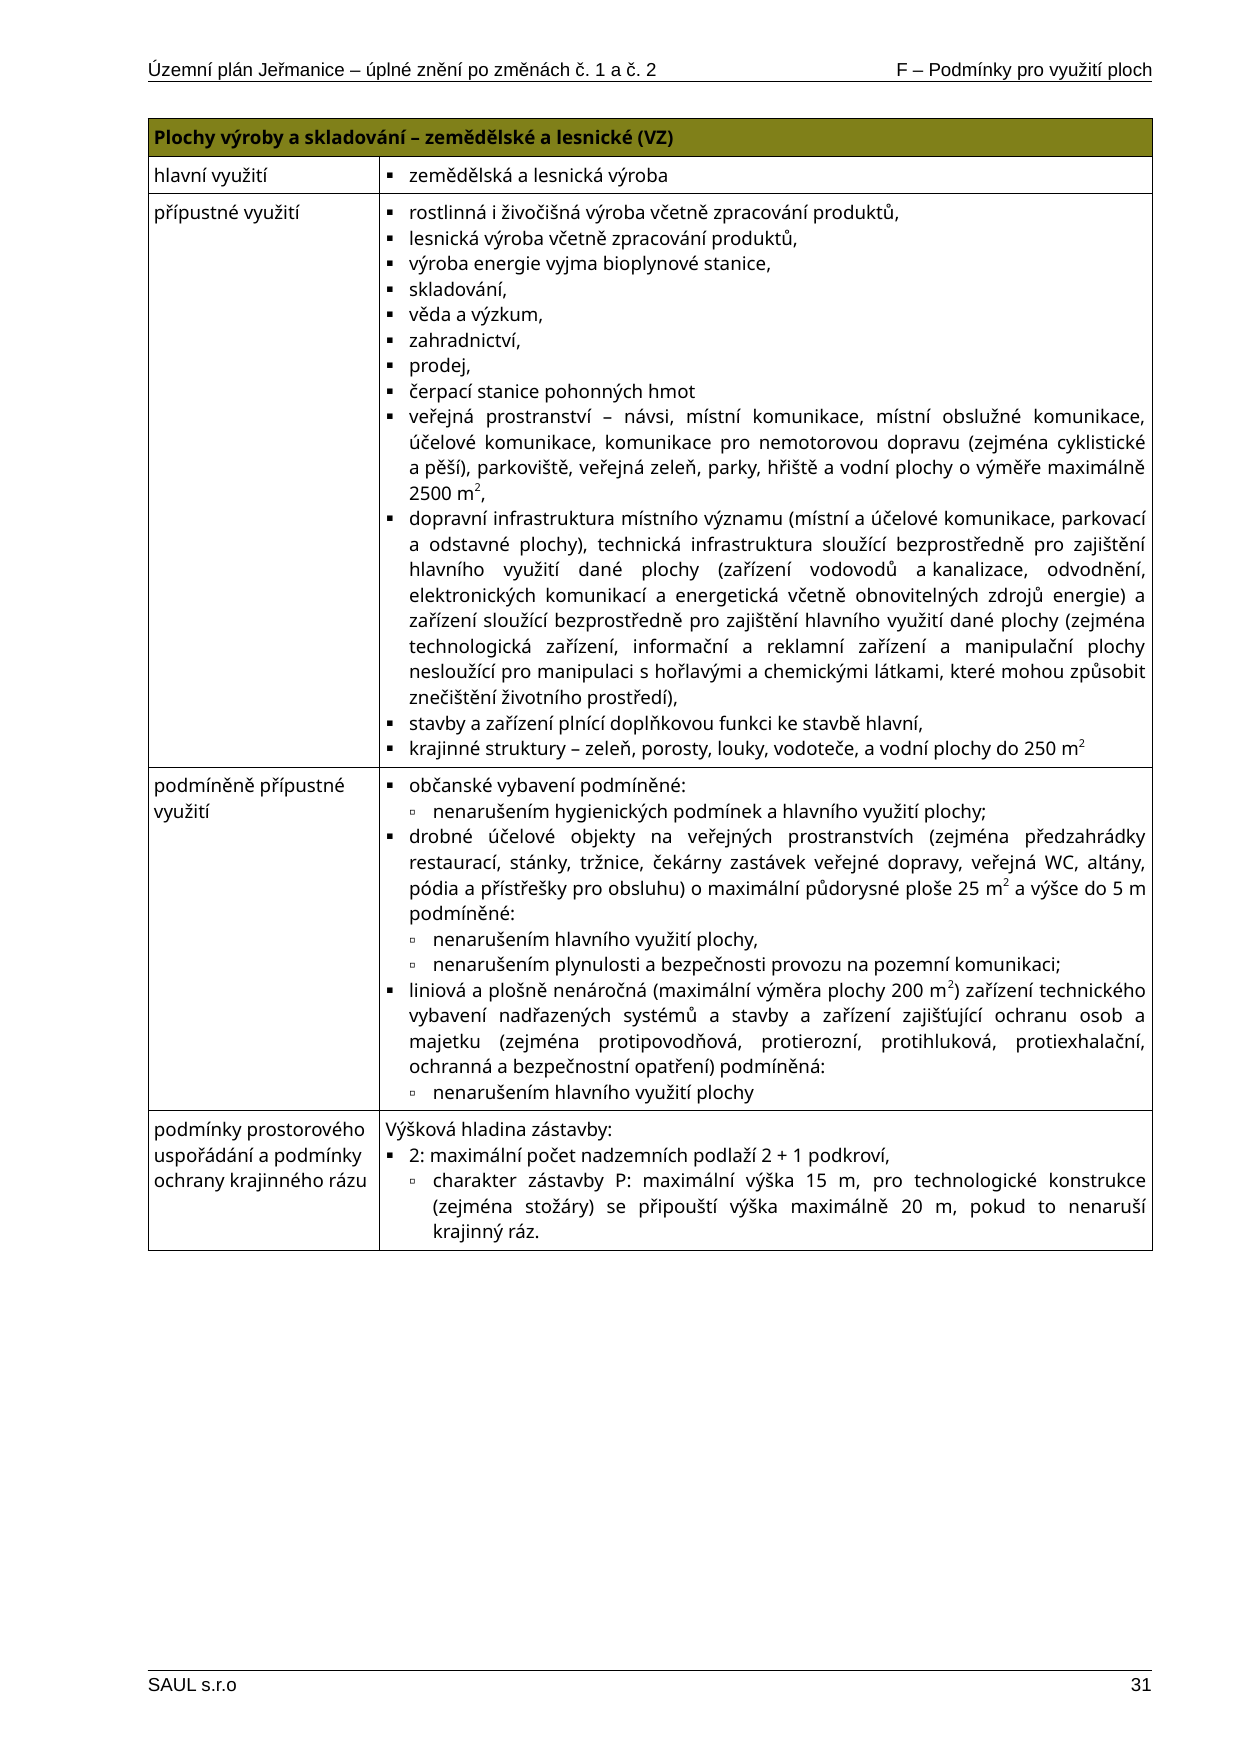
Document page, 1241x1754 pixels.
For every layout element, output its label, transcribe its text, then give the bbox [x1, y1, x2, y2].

table_cell Výšková hladina zástavby: 2: maximální počet nadzemních podlaží 2 + 1 podkroví, charakter zástavby P: maximální výška 15 m, pro technologické konstrukce (zejména stožáry) se připouští výška maximálně 20 m, pokud to nenaruší krajinný ráz. [380, 1111, 1152, 1250]
table_cell rostlinná i živočišná výroba včetně zpracování produktů, lesnická výroba včetně zpracování produktů, výroba energie vyjma bioplynové stanice, skladování, věda a výzkum, zahradnictví, prodej, čerpací stanice pohonných hmot veřejná prostranství – návsi, místní komunikace, místní obslužné komunikace, účelové komunikace, komunikace pro nemotorovou dopravu (zejména cyklistické a pěší), parkoviště, veřejná zeleň, parky, hřiště a vodní plochy o výměře maximálně 2500 m2, dopravní infrastruktura místního významu (místní a účelové komunikace, parkovací a odstavné plochy), technická infrastruktura sloužící bezprostředně pro zajištění hlavního využití dané plochy (zařízení vodovodů a kanalizace, odvodnění, elektronických komunikací a energetická včetně obnovitelných zdrojů energie) a zařízení sloužící bezprostředně pro zajištění hlavního využití dané plochy (zejména technologická zařízení, informační a reklamní zařízení a manipulační plochy nesloužící pro manipulaci s hořlavými a chemickými látkami, které mohou způsobit znečištění životního prostředí), stavby a zařízení plnící doplňkovou funkci ke stavbě hlavní, krajinné struktury – zeleň, porosty, louky, vodoteče, a vodní plochy do 250 m2 [380, 194, 1152, 767]
table_cell zemědělská a lesnická výroba [380, 157, 1152, 193]
table_cell občanské vybavení podmíněné: nenarušením hygienických podmínek a hlavního využití plochy; drobné účelové objekty na veřejných prostranstvích (zejména předzahrádky restaurací, stánky, tržnice, čekárny zastávek veřejné dopravy, veřejná WC, altány, pódia a přístřešky pro obsluhu) o maximální půdorysné ploše 25 m2 a výšce do 5 m podmíněné: nenarušením hlavního využití plochy, nenarušením plynulosti a bezpečnosti provozu na pozemní komunikaci; liniová a plošně nenáročná (maximální výměra plochy 200 m2) zařízení technického vybavení nadřazených systémů a stavby a zařízení zajišťující ochranu osob a majetku (zejména protipovodňová, protierozní, protihluková, protiexhalační, ochranná a bezpečnostní opatření) podmíněná: nenarušením hlavního využití plochy [380, 768, 1152, 1110]
table_cell podmínky prostorového uspořádání a podmínky ochrany krajinného rázu [149, 1111, 379, 1250]
table_cell přípustné využití [149, 194, 379, 767]
table_header Plochy výroby a skladování – zemědělské a lesnické (VZ) [149, 119, 1152, 156]
table_cell podmíněně přípustné využití [149, 768, 379, 1110]
table_cell hlavní využití [149, 157, 379, 193]
